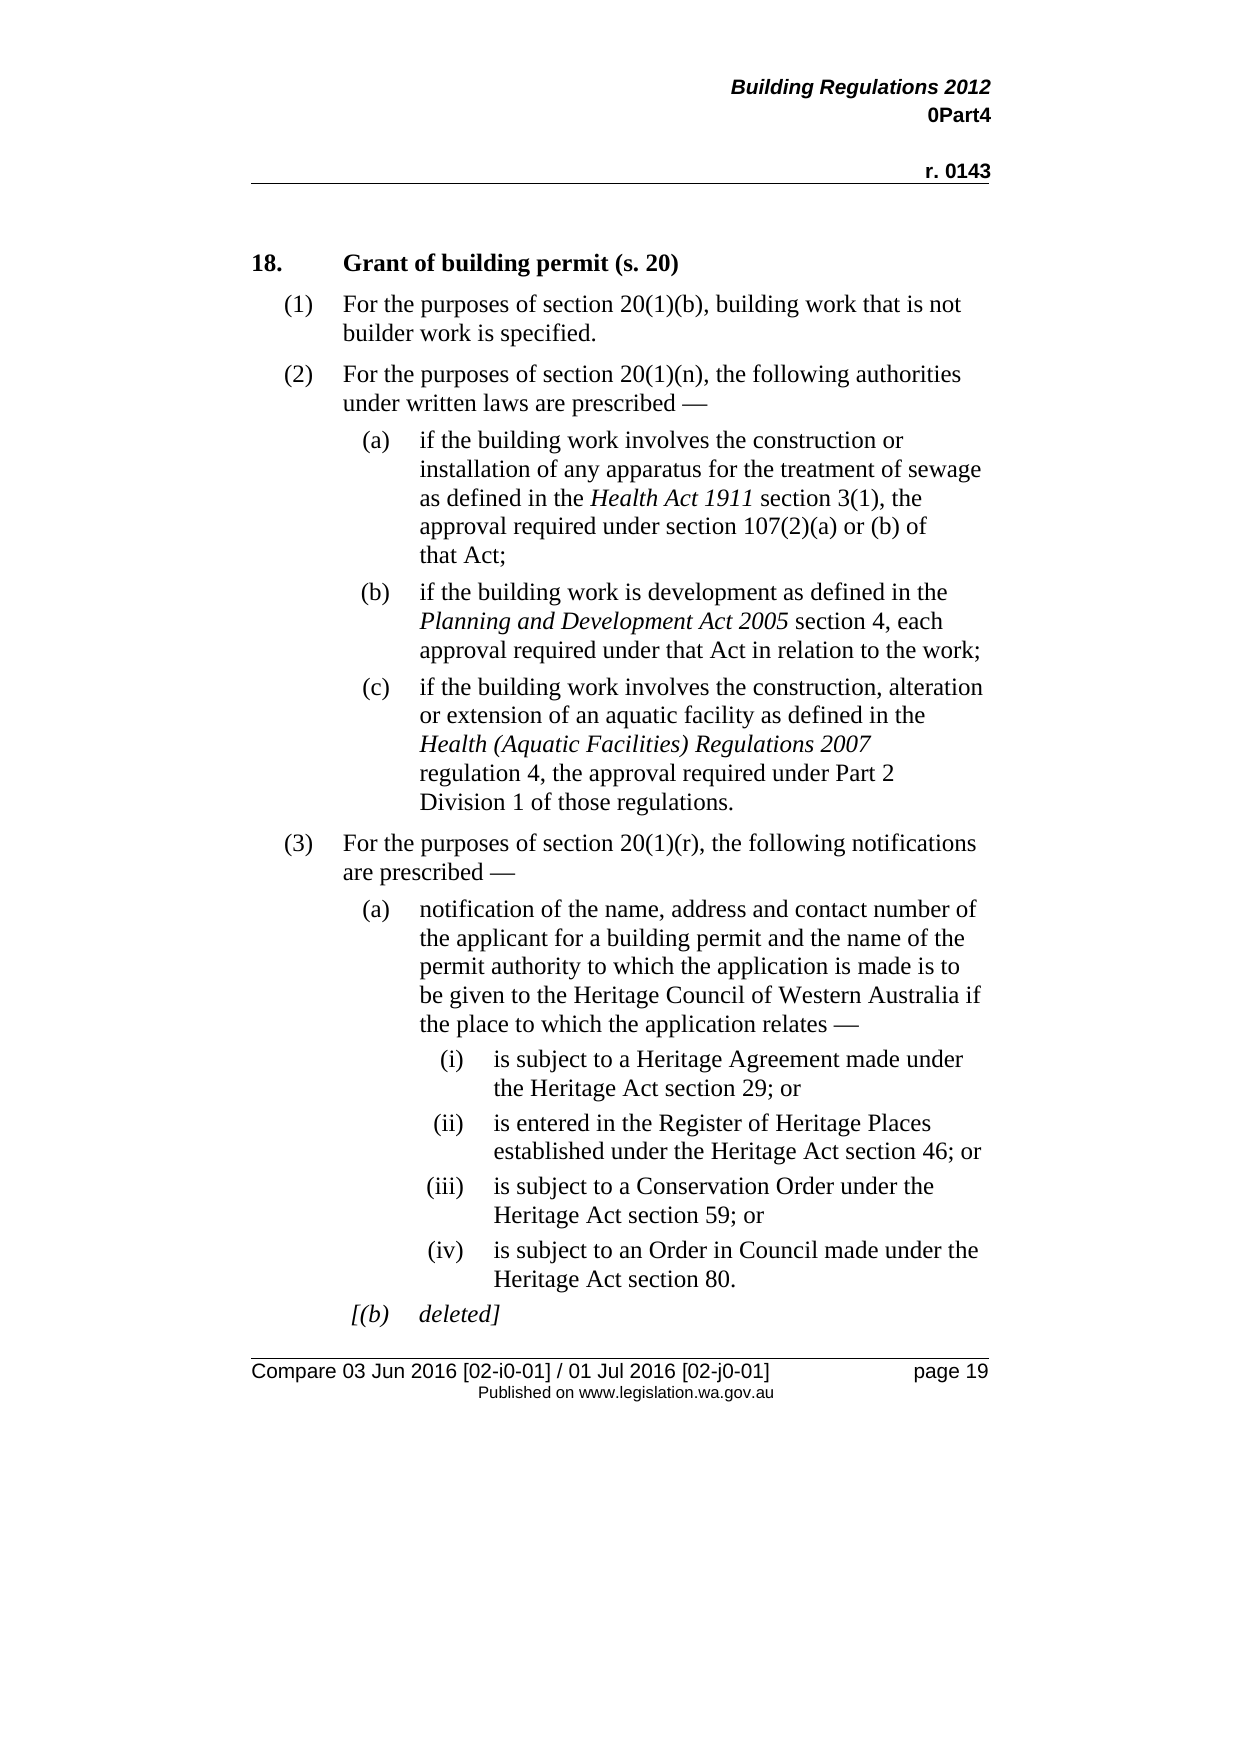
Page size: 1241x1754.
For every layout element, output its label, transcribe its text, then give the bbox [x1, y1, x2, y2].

text (a) notification of the name, address and contact number of the applicant for a building permit and the name of the permit authority to which the application is made is to be given to the Heritage Council of Western Australia if the place to which the application relates — [251, 894, 989, 1038]
text (b) if the building work is development as defined in the Planning and Development Act 2005 section 4, each approval required under that Act in relation to the work; [251, 577, 989, 663]
text (a) if the building work involves the construction or installation of any apparatus for the treatment of sewage as defined in the Health Act 1911 section 3(1), the approval required under section 107(2)(a) or (b) of that Act; [251, 425, 989, 569]
text (ii) is entered in the Register of Heritage Places established under the Heritage Act section 46; or [251, 1108, 989, 1165]
text (iii) is subject to a Conservation Order under the Heritage Act section 59; or [251, 1171, 989, 1229]
text (c) if the building work involves the construction, alteration or extension of an aquatic facility as defined in the Health (Aquatic Facilities) Regulations 2007 regulation 4, the approval required under Part 2 Division 1 of those regulations. [251, 672, 989, 816]
text [(b) deleted] [251, 1299, 989, 1328]
text (3) For the purposes of section 20(1)(r), the following notifications are prescribed — [251, 828, 989, 886]
text (1) For the purposes of section 20(1)(b), building work that is not builder work is specified. [251, 289, 989, 347]
text (i) is subject to a Heritage Agreement made under the Heritage Act section 29; or [251, 1044, 989, 1101]
text (iv) is subject to an Order in Council made under the Heritage Act section 80. [251, 1235, 989, 1293]
subtitle 18. Grant of building permit (s. 20) [251, 248, 989, 277]
text (2) For the purposes of section 20(1)(n), the following authorities under written laws are prescribed — [251, 359, 989, 417]
